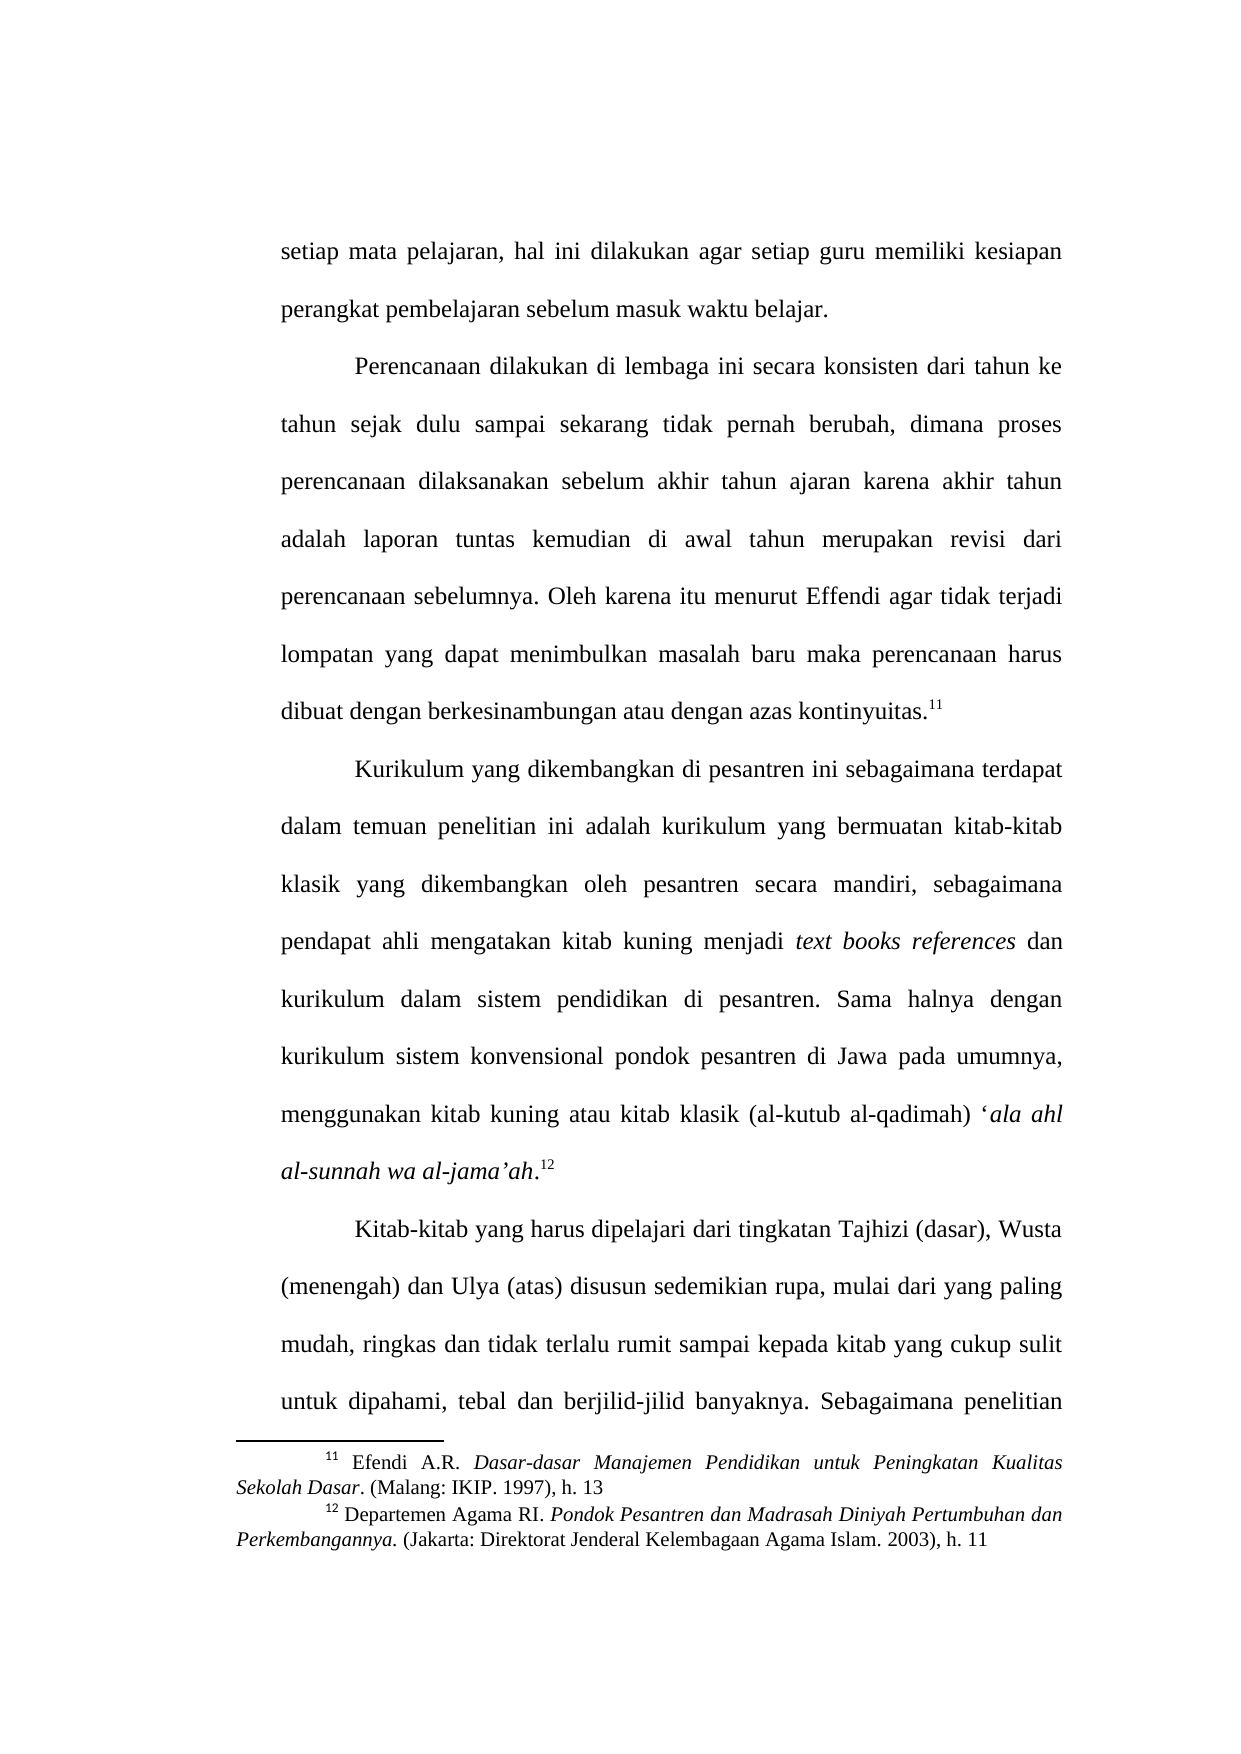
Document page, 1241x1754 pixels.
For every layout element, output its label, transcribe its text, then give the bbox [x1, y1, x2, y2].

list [281, 1214, 1063, 1415]
list Perencanaan dilakukan di lembaga ini secara konsisten dari tahun ke tahun sejak dulu sampai sekarang tidak pernah berubah, dimana proses perencanaan dilaksanakan sebelum akhir tahun ajaran karena akhir tahun adalah laporan tuntas kemudian di awal tahun merupakan revisi dari perencanaan sebelumnya. Oleh karena itu menurut Effendi agar tidak terjadi lompatan yang dapat menimbulkan masalah baru maka perencanaan harus dibuat dengan berkesinambungan atau dengan azas kontinyuitas. [281, 351, 1063, 725]
list Kurikulum yang dikembangkan di pesantren ini sebagaimana terdapat dalam temuan penelitian ini adalah kurikulum yang bermuatan kitab-kitab klasik yang dikembangkan oleh pesantren secara mandiri, sebagaimana pendapat ahli mengatakan kitab kuning menjadi text books references dan kurikulum dalam sistem pendidikan di pesantren. Sama halnya dengan kurikulum sistem konvensional pondok pesantren di Jawa pada umumnya, menggunakan kitab kuning atau kitab klasik (al-kutub al-qadimah) ‘ala ahl al-sunnah wa al-jama’ah. [281, 754, 1063, 1185]
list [281, 236, 1063, 322]
